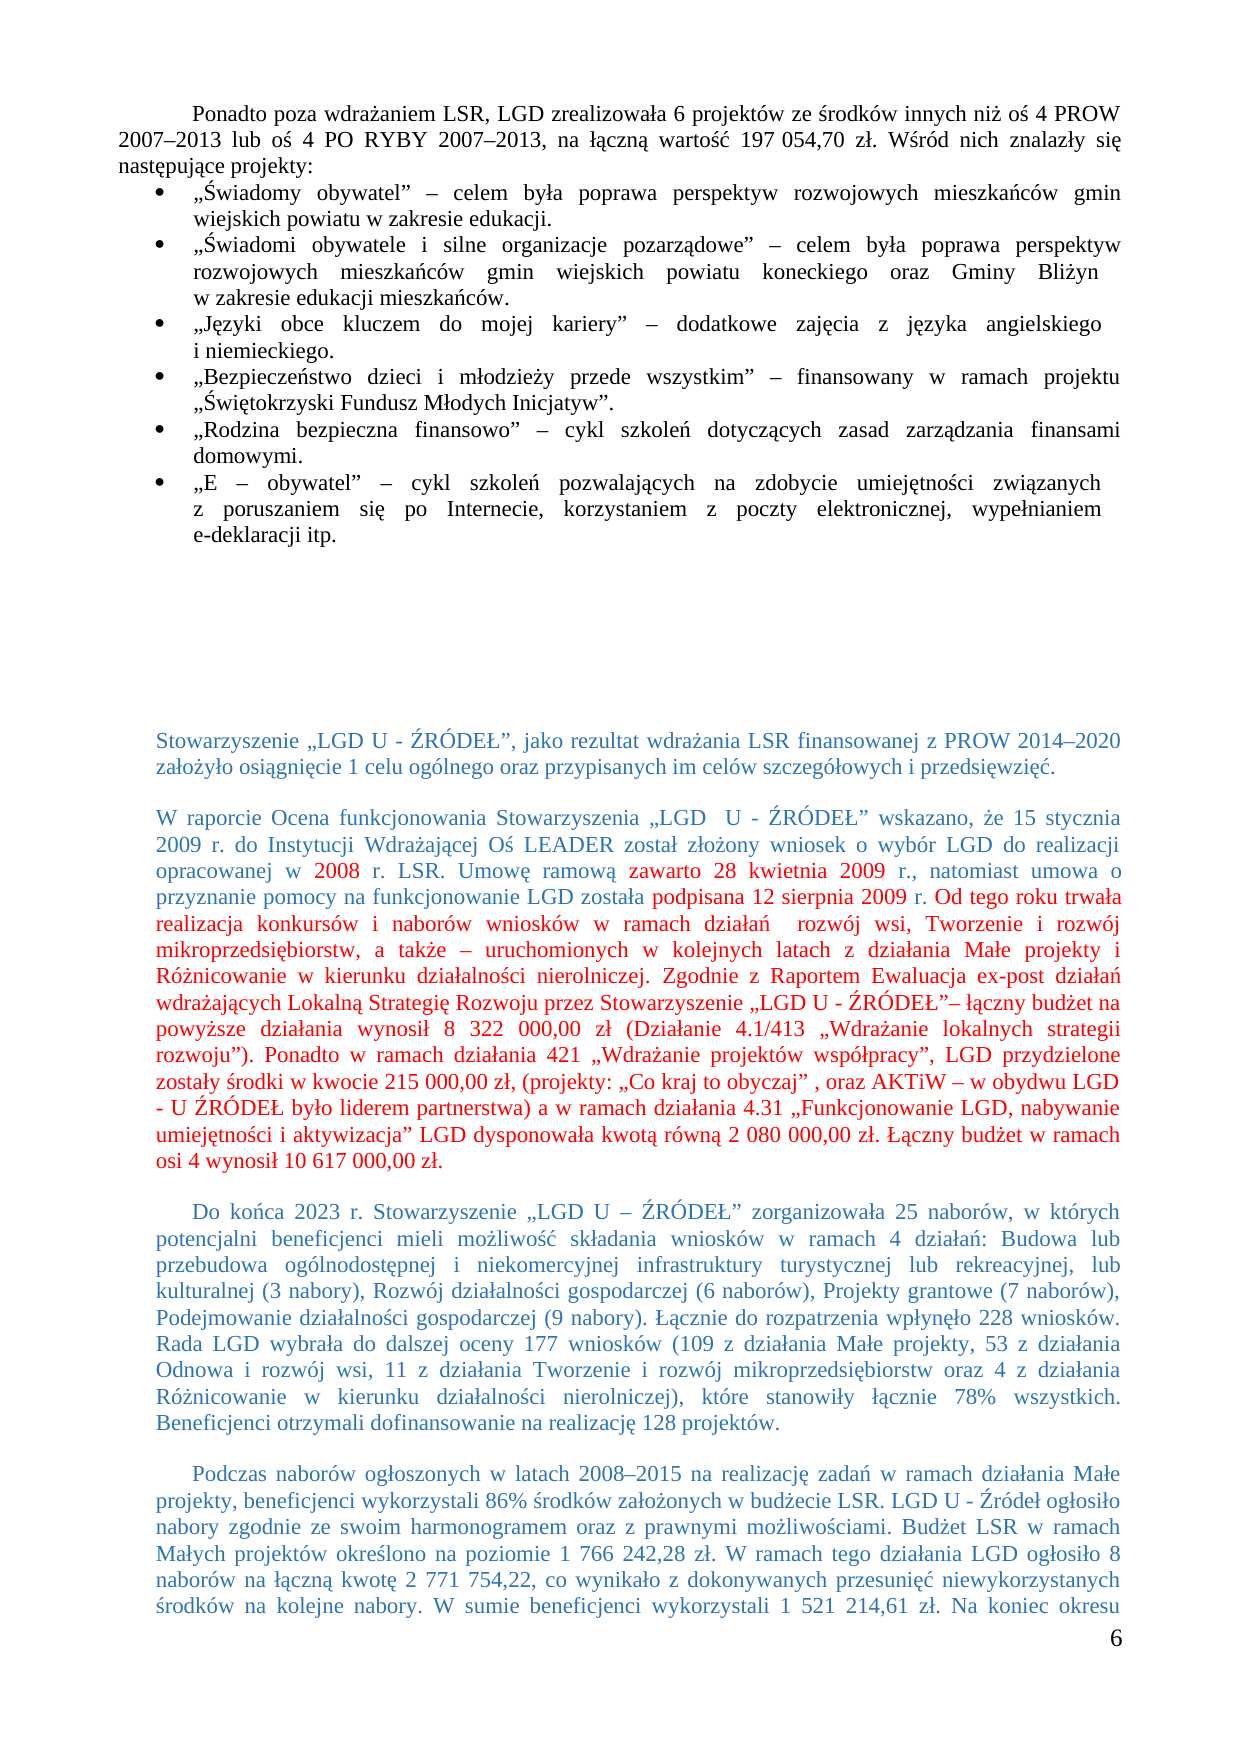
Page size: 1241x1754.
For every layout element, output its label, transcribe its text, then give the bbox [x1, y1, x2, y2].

list Ponadto poza wdrażaniem LSR, LGD zrealizowała 6 projektów ze środków innych niż oś 4 PROW 2007–2013 lub oś 4 PO RYBY 2007–2013, na łączną wartość 197 054,70 zł. Wśród nich znalazły się następujące projekty: [118, 99, 1122, 179]
list „Języki obce kluczem do mojej kariery” – dodatkowe zajęcia z języka angielskiego i niemieckiego. [156, 310, 1122, 363]
text Stowarzyszenie „LGD U - ŹRÓDEŁ”, jako rezultat wdrażania LSR finansowanej z PROW 2014–2020 założyło osiągnięcie 1 celu ogólnego oraz przypisanych im celów szczegółowych i przedsięwzięć. [156, 727, 1122, 779]
list „Rodzina bezpieczna finansowo” – cykl szkoleń dotyczących zasad zarządzania finansami domowymi. [156, 416, 1122, 468]
list „Świadomi obywatele i silne organizacje pozarządowe” – celem była poprawa perspektyw rozwojowych mieszkańców gmin wiejskich powiatu koneckiego oraz Gminy Bliżyn w zakresie edukacji mieszkańców. [156, 231, 1122, 310]
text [156, 1461, 1122, 1619]
text Do końca 2023 r. Stowarzyszenie „LGD U – ŹRÓDEŁ” zorganizowała 25 naborów, w których potencjalni beneficjenci mieli możliwość składania wniosków w ramach 4 działań: Budowa lub przebudowa ogólnodostępnej i niekomercyjnej infrastruktury turystycznej lub rekreacyjnej, lub kulturalnej (3 nabory), Rozwój działalności gospodarczej (6 naborów), Projekty grantowe (7 naborów), Podejmowanie działalności gospodarczej (9 nabory). Łącznie do rozpatrzenia wpłynęło 228 wniosków. Rada LGD wybrała do dalszej oceny 177 wniosków (109 z działania Małe projekty, 53 z działania Odnowa i rozwój wsi, 11 z działania Tworzenie i rozwój mikroprzedsiębiorstw oraz 4 z działania Różnicowanie w kierunku działalności nierolniczej), które stanowiły łącznie 78% wszystkich. Beneficjenci otrzymali dofinansowanie na realizację 128 projektów. [156, 1198, 1122, 1436]
list „E – obywatel” – cykl szkoleń pozwalających na zdobycie umiejętności związanych z poruszaniem się po Internecie, korzystaniem z poczty elektronicznej, wypełnianiem e-deklaracji itp. [156, 468, 1122, 548]
text W raporcie Ocena funkcjonowania Stowarzyszenia „LGD U - ŹRÓDEŁ” wskazano, że 15 stycznia 2009 r. do Instytucji Wdrażającej Oś LEADER został złożony wniosek o wybór LGD do realizacji opracowanej w 2008 r. LSR. Umowę ramową zawarto 28 kwietnia 2009 r., natomiast umowa o przyznanie pomocy na funkcjonowanie LGD została podpisana 12 sierpnia 2009 r. Od tego roku trwała realizacja konkursów i naborów wniosków w ramach działań rozwój wsi, Tworzenie i rozwój mikroprzedsiębiorstw, a także – uruchomionych w kolejnych latach z działania Małe projekty i Różnicowanie w kierunku działalności nierolniczej. Zgodnie z Raportem Ewaluacja ex-post działań wdrażających Lokalną Strategię Rozwoju przez Stowarzyszenie „LGD U - ŹRÓDEŁ”– łączny budżet na powyższe działania wynosił 8 322 000,00 zł (Działanie 4.1/413 „Wdrażanie lokalnych strategii rozwoju”). Ponadto w ramach działania 421 „Wdrażanie projektów współpracy”, LGD przydzielone zostały środki w kwocie 215 000,00 zł, (projekty: „Co kraj to obyczaj” , oraz AKTiW – w obydwu LGD - U ŹRÓDEŁ było liderem partnerstwa) a w ramach działania 4.31 „Funkcjonowanie LGD, nabywanie umiejętności i aktywizacja” LGD dysponowała kwotą równą 2 080 000,00 zł. Łączny budżet w ramach osi 4 wynosił 10 617 000,00 zł. [156, 804, 1122, 1173]
list „Świadomy obywatel” – celem była poprawa perspektyw rozwojowych mieszkańców gmin wiejskich powiatu w zakresie edukacji. [156, 179, 1122, 231]
list „Bezpieczeństwo dzieci i młodzieży przede wszystkim” – finansowany w ramach projektu „Świętokrzyski Fundusz Młodych Inicjatyw”. [156, 363, 1122, 416]
